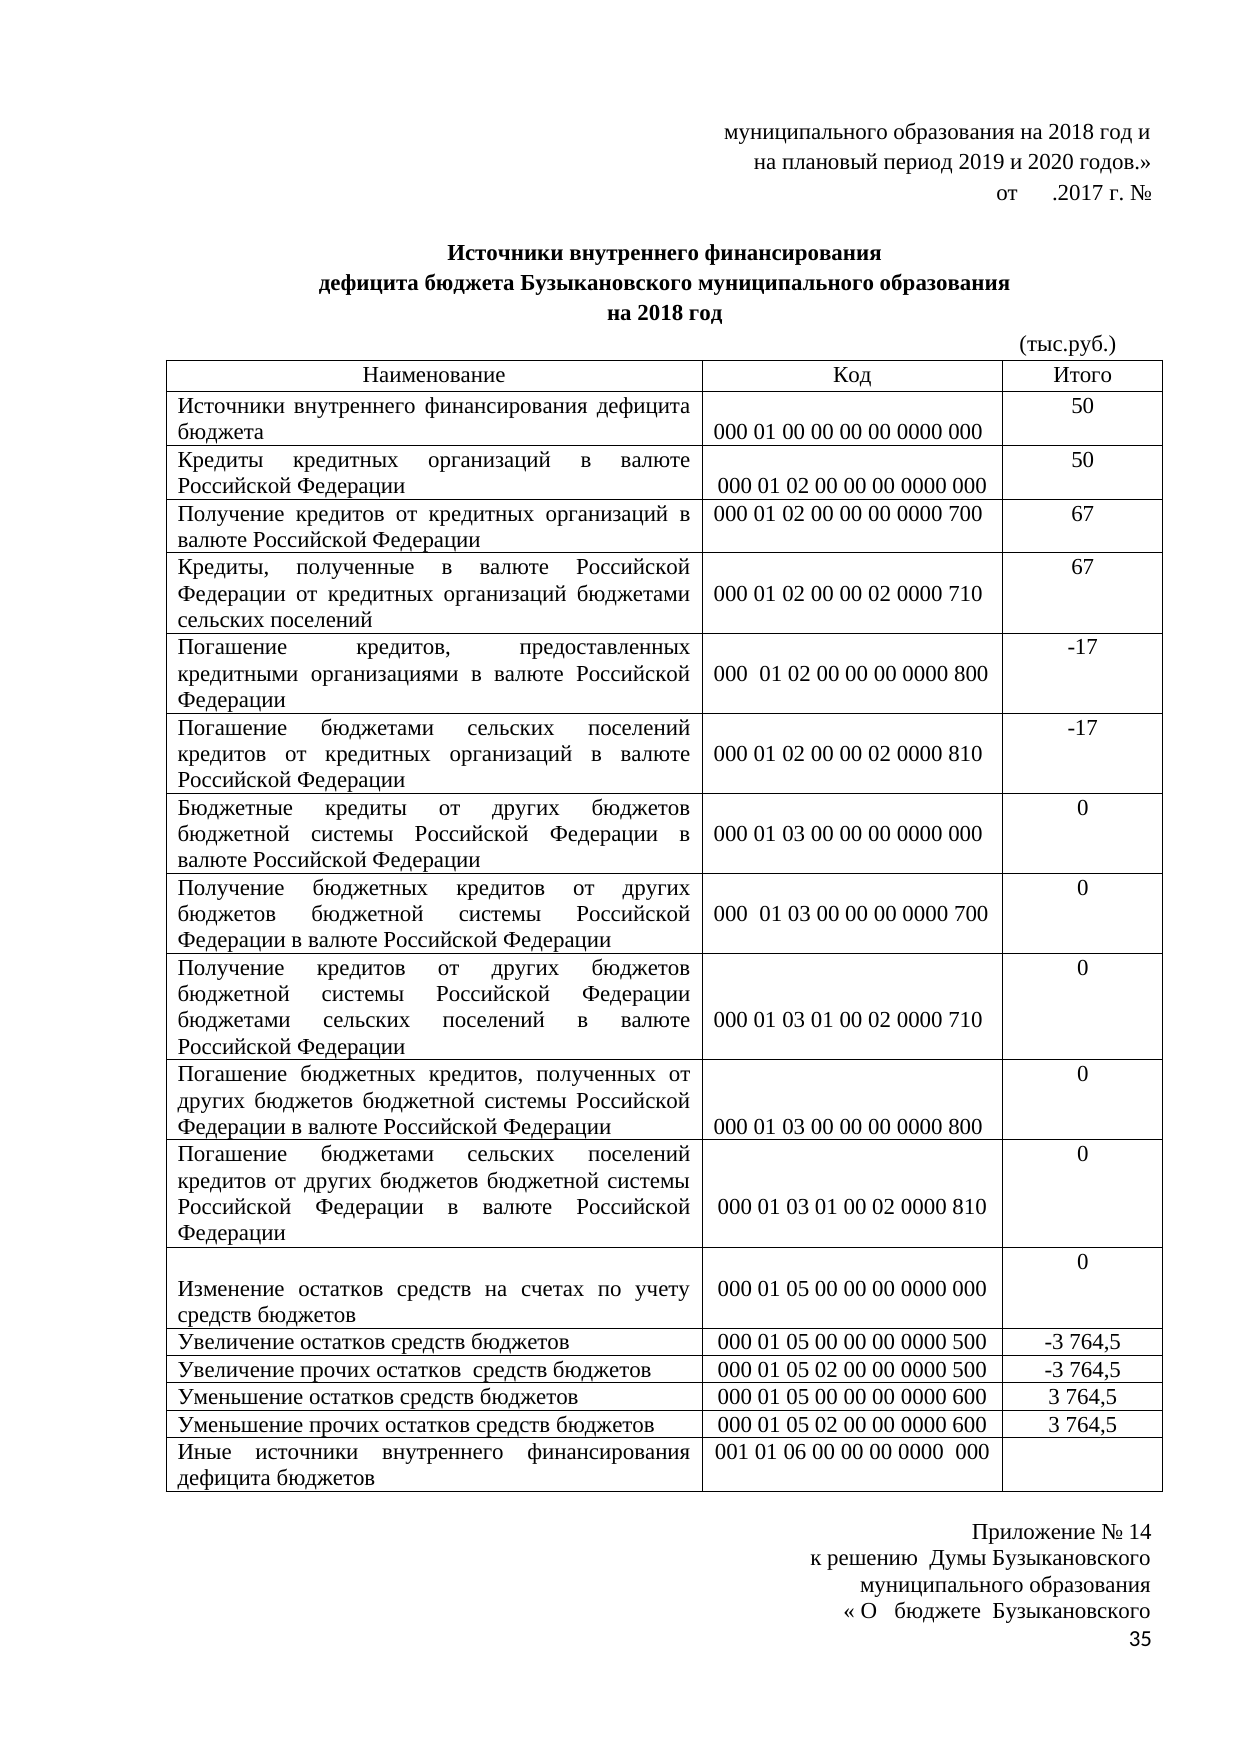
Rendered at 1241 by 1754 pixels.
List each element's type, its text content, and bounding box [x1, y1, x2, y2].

text Приложение № 14 [177, 1518, 1152, 1544]
table_cell -17 [1003, 714, 1162, 793]
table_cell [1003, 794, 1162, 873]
table_cell Кредиты кредитных организаций в валюте Российской Федерации [167, 446, 702, 498]
text на 2018 год [177, 299, 1152, 326]
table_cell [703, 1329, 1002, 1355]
table_cell 000 01 02 00 00 00 0000 000 [703, 446, 1002, 498]
table_cell Погашение кредитов, предоставленных кредитными организациями в валюте Российской Федерации [167, 634, 702, 712]
table_cell 000 01 02 00 00 00 0000 700 [703, 500, 1002, 552]
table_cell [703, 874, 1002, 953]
text к решению Думы Бузыкановского [177, 1544, 1152, 1571]
table_cell 000 01 02 00 00 02 0000 810 [703, 714, 1002, 793]
table_cell 000 01 02 00 00 00 0000 800 [703, 634, 1002, 712]
text муниципального образования на 2018 год и [177, 118, 1152, 144]
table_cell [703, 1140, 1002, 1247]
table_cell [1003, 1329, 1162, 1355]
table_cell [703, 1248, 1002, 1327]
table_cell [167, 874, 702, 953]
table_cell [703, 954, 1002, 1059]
table_cell 000 01 02 00 00 02 0000 710 [703, 553, 1002, 632]
text Источники внутреннего финансирования [177, 239, 1152, 265]
text на плановый период 2019 и 2020 годов.» [177, 148, 1152, 175]
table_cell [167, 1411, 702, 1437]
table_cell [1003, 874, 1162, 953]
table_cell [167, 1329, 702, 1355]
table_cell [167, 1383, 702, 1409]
text дефицита бюджета Бузыкановского муниципального образования [177, 269, 1152, 296]
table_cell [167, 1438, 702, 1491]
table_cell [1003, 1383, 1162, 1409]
text от .2017 г. № [177, 178, 1152, 205]
text « О бюджете Бузыкановского [177, 1597, 1152, 1623]
table_header Код [703, 361, 1002, 391]
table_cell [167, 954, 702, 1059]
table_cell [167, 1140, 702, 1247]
text муниципального образования [177, 1571, 1152, 1597]
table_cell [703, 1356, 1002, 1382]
table_cell 000 01 03 00 00 00 0000 000 [703, 794, 1002, 873]
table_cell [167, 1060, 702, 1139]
table_header Наименование [167, 361, 702, 391]
table_cell 67 [1003, 553, 1162, 632]
table_cell 000 01 00 00 00 00 0000 000 [703, 392, 1002, 445]
table_cell 67 [1003, 500, 1162, 552]
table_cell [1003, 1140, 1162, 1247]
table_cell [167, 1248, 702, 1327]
table_header Итого [1003, 361, 1162, 391]
table_cell Источники внутреннего финансирования дефицита бюджета [167, 392, 702, 445]
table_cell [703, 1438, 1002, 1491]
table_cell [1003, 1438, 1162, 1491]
table_cell Получение кредитов от кредитных организаций в валюте Российской Федерации [167, 500, 702, 552]
text (тыс.руб.) [177, 329, 1152, 356]
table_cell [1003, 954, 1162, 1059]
table_cell Погашение бюджетами сельских поселений кредитов от кредитных организаций в валюте Российской Федерации [167, 714, 702, 793]
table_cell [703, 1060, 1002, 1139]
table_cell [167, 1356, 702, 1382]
table_cell Кредиты, полученные в валюте Российской Федерации от кредитных организаций бюджетами сельских поселений [167, 553, 702, 632]
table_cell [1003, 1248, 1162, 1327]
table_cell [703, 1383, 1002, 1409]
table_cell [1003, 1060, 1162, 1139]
table_cell Бюджетные кредиты от других бюджетов бюджетной системы Российской Федерации в валюте Российской Федерации [167, 794, 702, 873]
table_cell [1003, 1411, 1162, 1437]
table_cell -17 [1003, 634, 1162, 712]
table_cell 50 [1003, 392, 1162, 445]
table_cell 50 [1003, 446, 1162, 498]
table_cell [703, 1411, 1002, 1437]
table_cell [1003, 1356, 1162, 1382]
